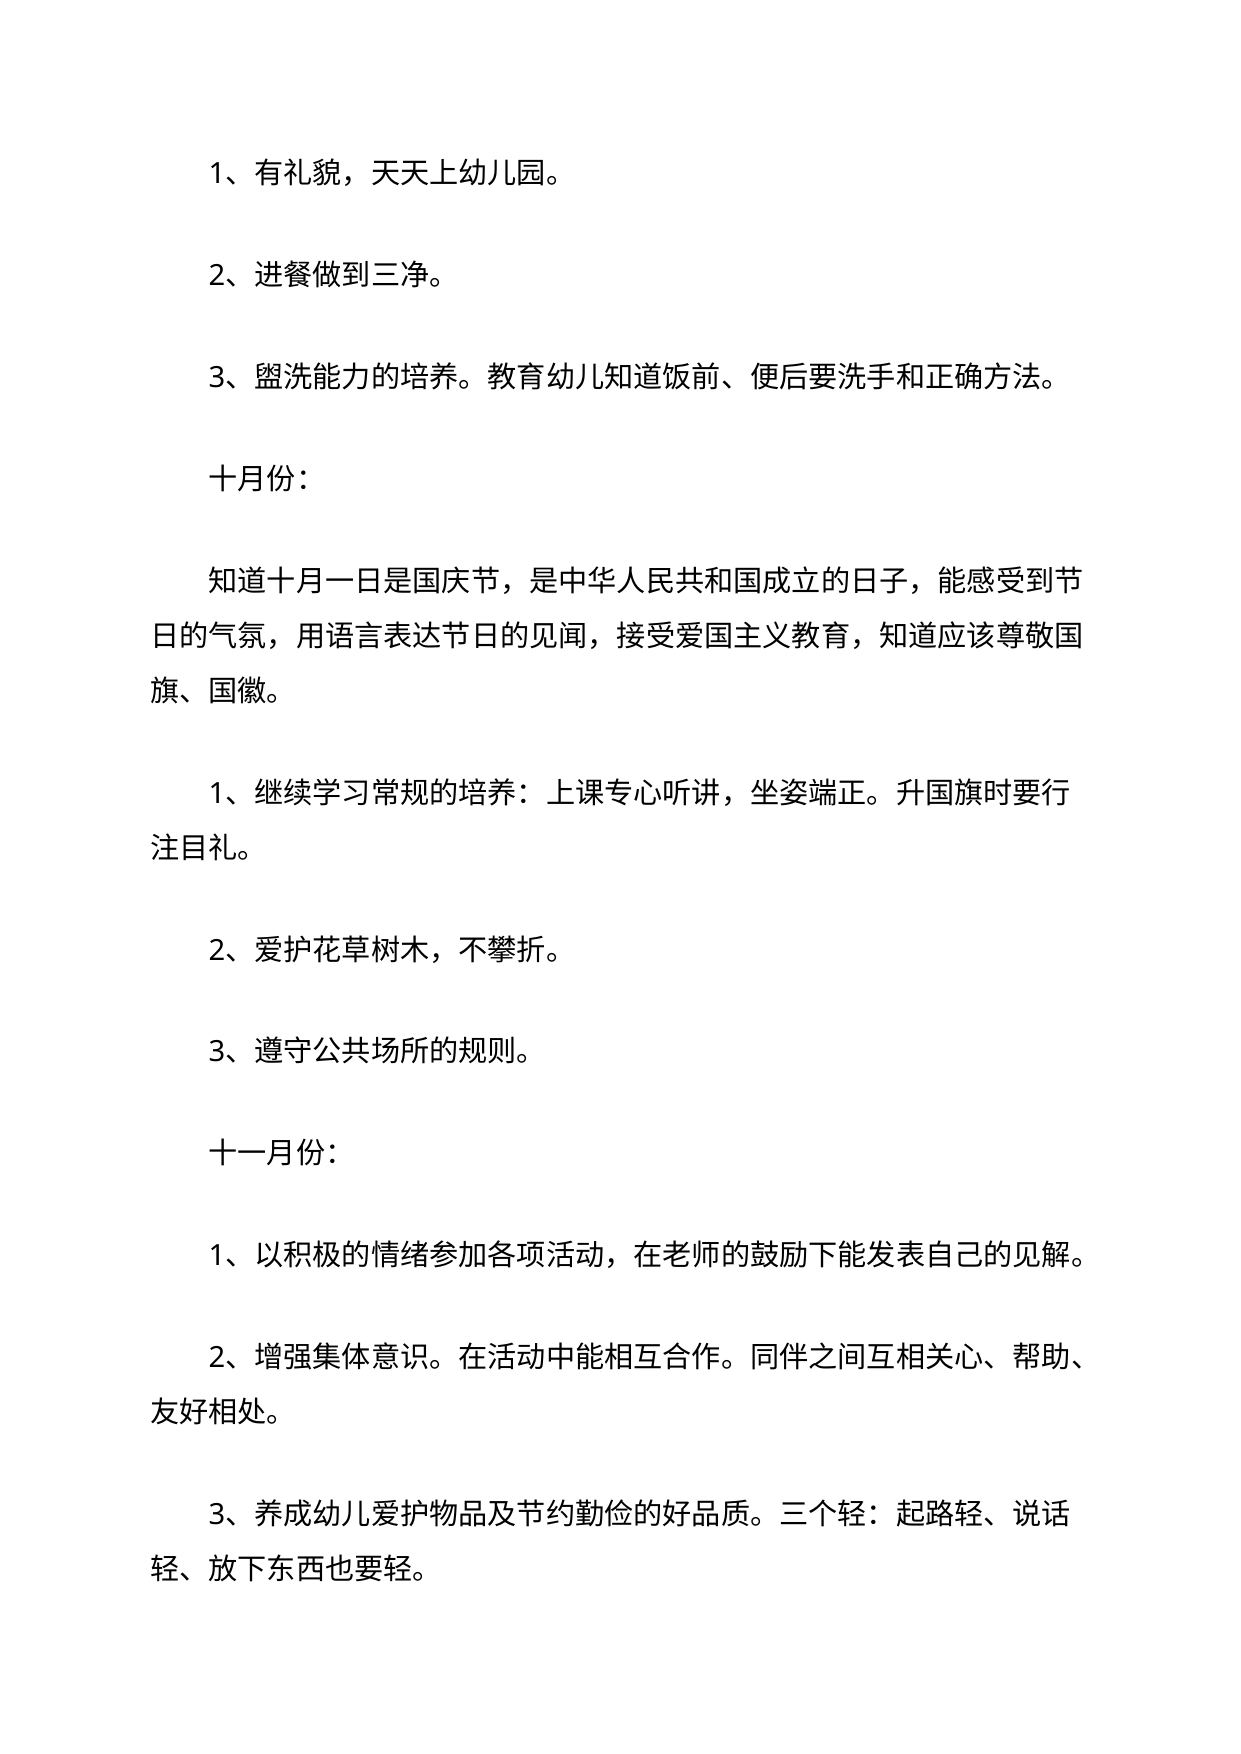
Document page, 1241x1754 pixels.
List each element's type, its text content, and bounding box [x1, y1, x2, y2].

text 2、爱护花草树木，不攀折。 [150, 926, 1090, 968]
text 3、养成幼儿爱护物品及节约勤俭的好品质。三个轻：起路轻、说话轻、放下东西也要轻。 [150, 1491, 1090, 1588]
text 1、以积极的情绪参加各项活动，在老师的鼓励下能发表自己的见解。 [150, 1232, 1090, 1274]
text 十月份： [150, 456, 1090, 498]
text 3、盥洗能力的培养。教育幼儿知道饭前、便后要洗手和正确方法。 [150, 354, 1090, 396]
text 1、继续学习常规的培养：上课专心听讲，坐姿端正。升国旗时要行注目礼。 [150, 769, 1090, 867]
text 3、遵守公共场所的规则。 [150, 1028, 1090, 1070]
text 2、增强集体意识。在活动中能相互合作。同伴之间互相关心、帮助、友好相处。 [150, 1334, 1090, 1431]
text 1、有礼貌，天天上幼儿园。 [150, 150, 1090, 192]
text 十一月份： [150, 1130, 1090, 1172]
text 2、进餐做到三净。 [150, 252, 1090, 294]
text 知道十月一日是国庆节，是中华人民共和国成立的日子，能感受到节日的气氛，用语言表达节日的见闻，接受爱国主义教育，知道应该尊敬国旗、国徽。 [150, 558, 1090, 710]
